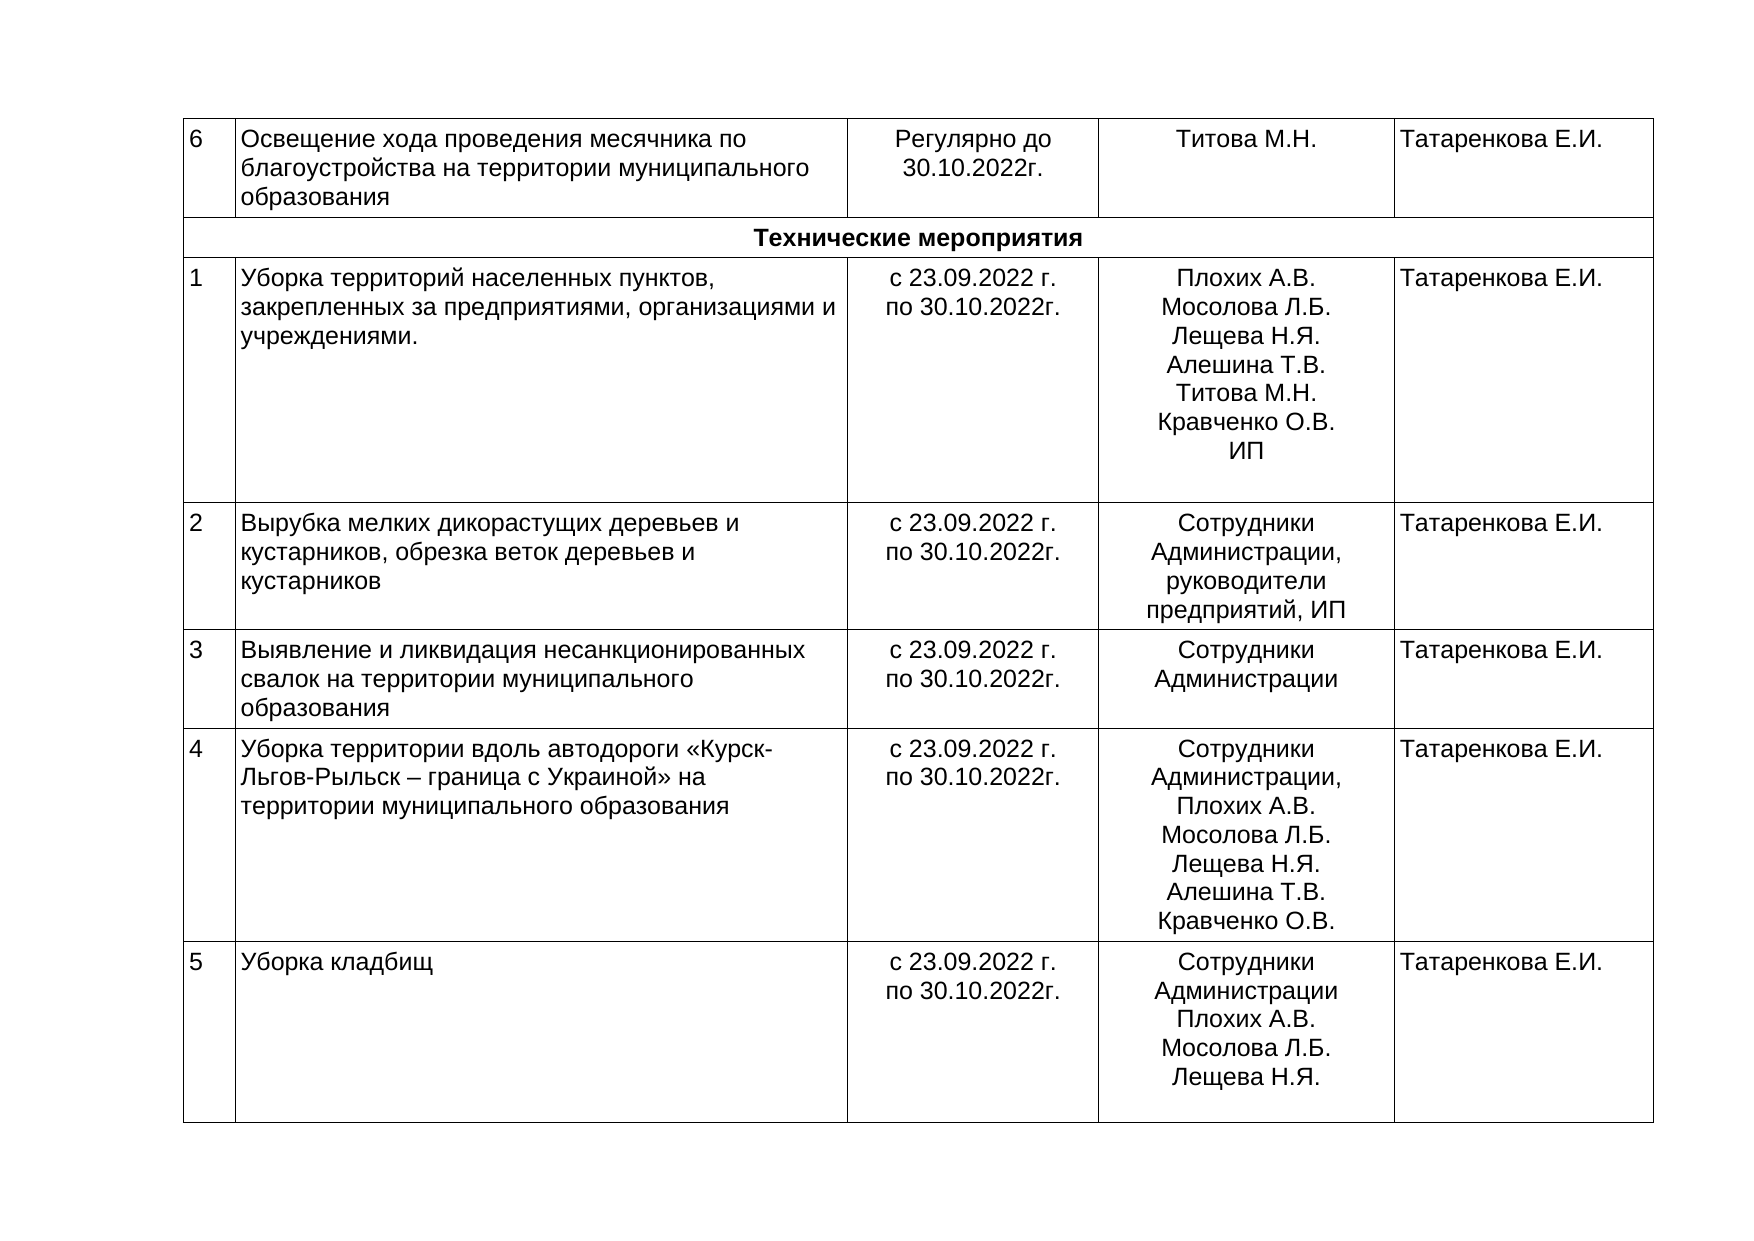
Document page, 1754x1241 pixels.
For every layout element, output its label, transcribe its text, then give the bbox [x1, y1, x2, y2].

table_cell Выявление и ликвидация несанкционированных свалок на территории муниципального образования [236, 630, 847, 727]
table_cell Уборка кладбищ [236, 942, 847, 1122]
table_cell Татаренкова Е.И. [1395, 630, 1653, 727]
table_cell Технические мероприятия [184, 218, 1653, 257]
table_cell Освещение хода проведения месячника по благоустройства на территории муниципального образования [236, 119, 847, 216]
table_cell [848, 942, 1098, 1122]
table_cell с 23.09.2022 г. по 30.10.2022г. [848, 630, 1098, 727]
table_cell Титова М.Н. [1099, 119, 1394, 216]
table_cell 3 [184, 630, 235, 727]
table_cell Сотрудники Администрации [1099, 630, 1394, 727]
table_cell Татаренкова Е.И. [1395, 729, 1653, 941]
table_cell с 23.09.2022 г. по 30.10.2022г. [848, 729, 1098, 941]
table_cell Уборка территорий населенных пунктов, закрепленных за предприятиями, организациями и учреждениями. [236, 258, 847, 502]
table_cell с 23.09.2022 г. по 30.10.2022г. [848, 503, 1098, 629]
table_cell Плохих А.В. Мосолова Л.Б. Лещева Н.Я. Алешина Т.В. Титова М.Н. Кравченко О.В. ИП [1099, 258, 1394, 502]
table_cell 2 [184, 503, 235, 629]
table_cell Татаренкова Е.И. [1395, 119, 1653, 216]
table_cell с 23.09.2022 г. по 30.10.2022г. [848, 258, 1098, 502]
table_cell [1099, 942, 1394, 1122]
table_cell Сотрудники Администрации, руководители предприятий, ИП [1099, 503, 1394, 629]
table_cell Татаренкова Е.И. [1395, 258, 1653, 502]
table_cell 5 [184, 942, 235, 1122]
table_cell Регулярно до 30.10.2022г. [848, 119, 1098, 216]
table_cell Татаренкова Е.И. [1395, 503, 1653, 629]
table_cell 6 [184, 119, 235, 216]
table_cell 1 [184, 258, 235, 502]
table_cell Уборка территории вдоль автодороги «Курск-Льгов-Рыльск – граница с Украиной» на территории муниципального образования [236, 729, 847, 941]
table_cell Вырубка мелких дикорастущих деревьев и кустарников, обрезка веток деревьев и кустарников [236, 503, 847, 629]
table_cell 4 [184, 729, 235, 941]
table_cell Сотрудники Администрации, Плохих А.В. Мосолова Л.Б. Лещева Н.Я. Алешина Т.В. Кравченко О.В. [1099, 729, 1394, 941]
table_cell Татаренкова Е.И. [1395, 942, 1653, 1122]
